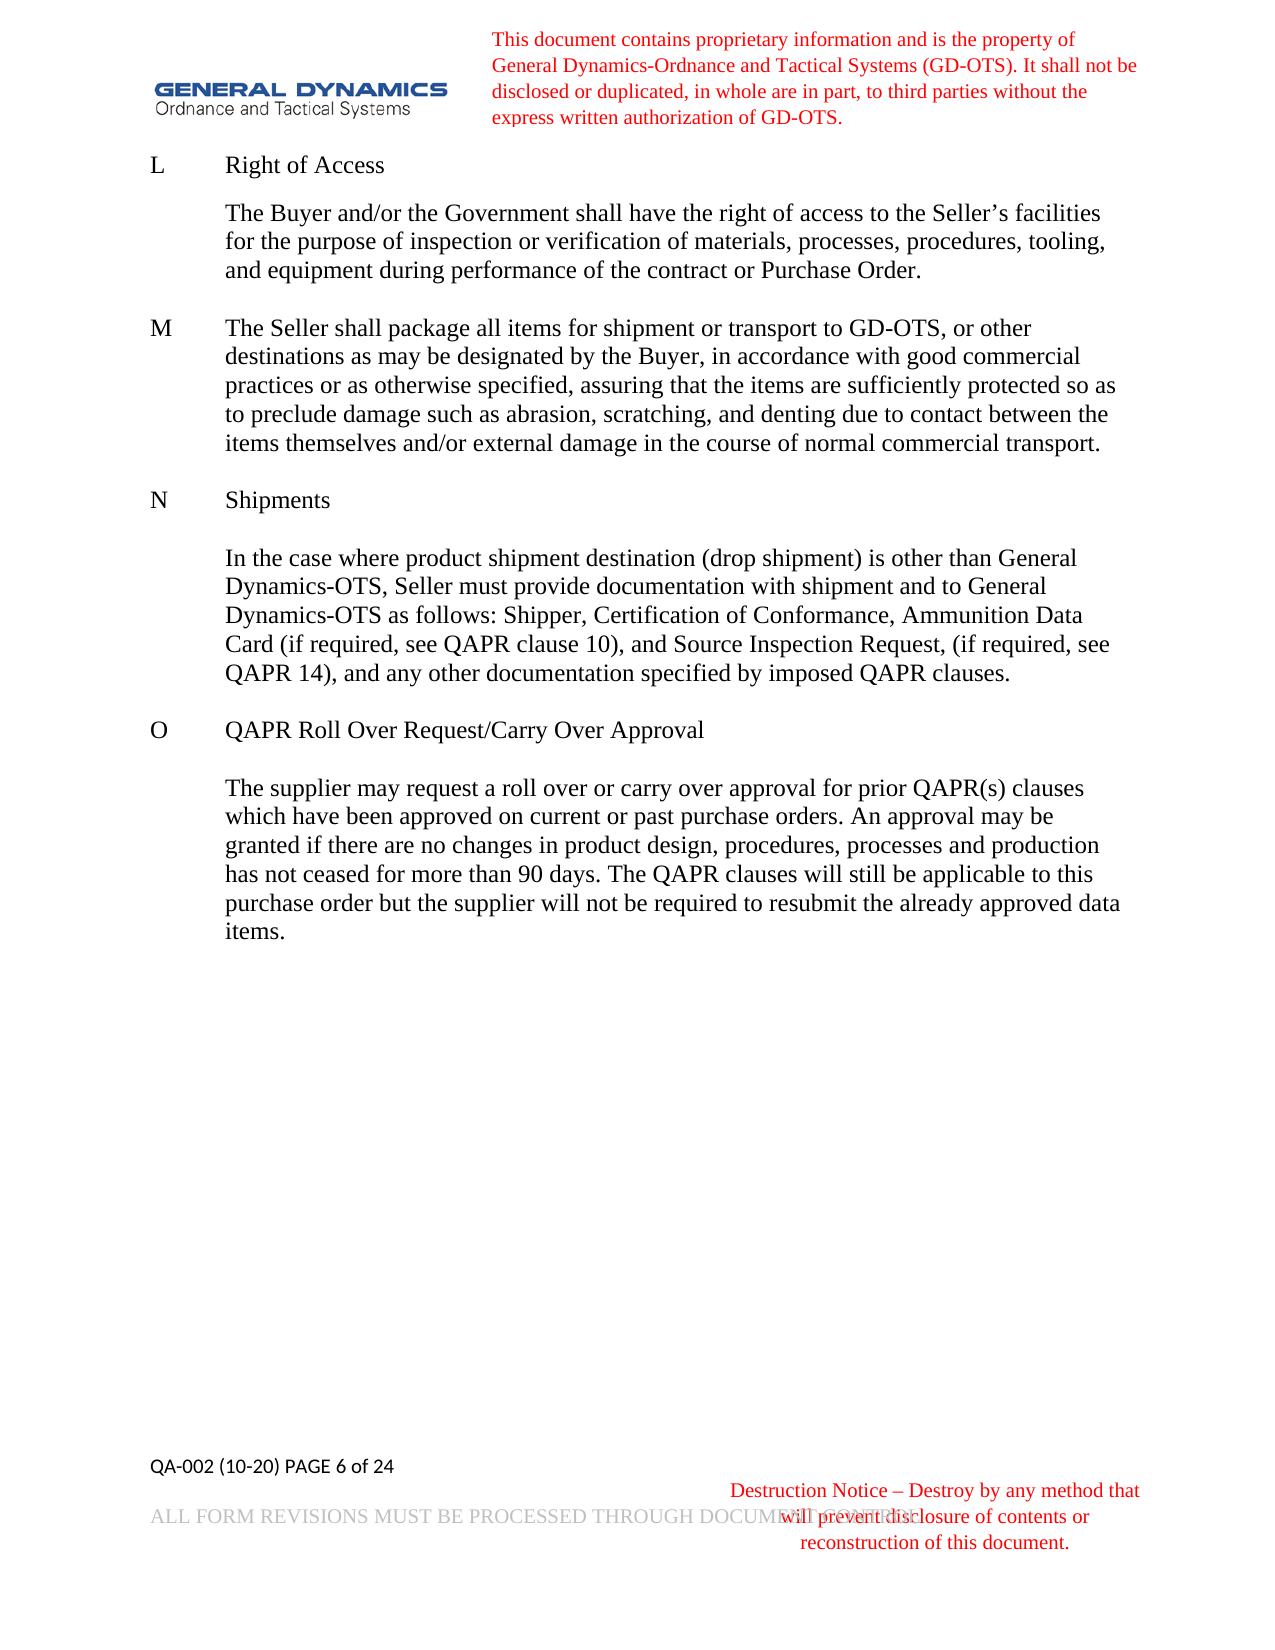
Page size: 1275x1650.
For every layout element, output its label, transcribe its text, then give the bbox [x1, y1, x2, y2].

text The supplier may request a roll over or carry over approval for prior QAPR(s) clauses which have been approved on current or past purchase orders. An approval may be granted if there are no changes in product design, procedures, processes and production has not ceased for more than 90 days. The QAPR clauses will still be applicable to this purchase order but the supplier will not be required to resubmit the already approved data items. [225, 773, 1125, 945]
text O QAPR Roll Over Request/Carry Over Approval [150, 715, 1125, 744]
text L Right of Access [150, 150, 1125, 179]
text In the case where product shipment destination (drop shipment) is other than General Dynamics-OTS, Seller must provide documentation with shipment and to General Dynamics-OTS as follows: Shipper, Certification of Conformance, Ammunition Data Card (if required, see QAPR clause 10), and Source Inspection Request, (if required, see QAPR 14), and any other documentation specified by imposed QAPR clauses. [225, 543, 1125, 686]
picture [150, 75, 451, 127]
text M The Seller shall package all items for shipment or transport to GD-OTS, or other destinations as may be designated by the Buyer, in accordance with good commercial practices or as otherwise specified, assuring that the items are sufficiently protected so as to preclude damage such as abrasion, scratching, and denting due to contact between the items themselves and/or external damage in the course of normal commercial transport. [150, 313, 1125, 456]
text The Buyer and/or the Government shall have the right of access to the Seller’s facilities for the purpose of inspection or verification of materials, processes, procedures, tooling, and equipment during performance of the contract or Purchase Order. [225, 198, 1125, 284]
text N Shipments [150, 485, 1125, 514]
